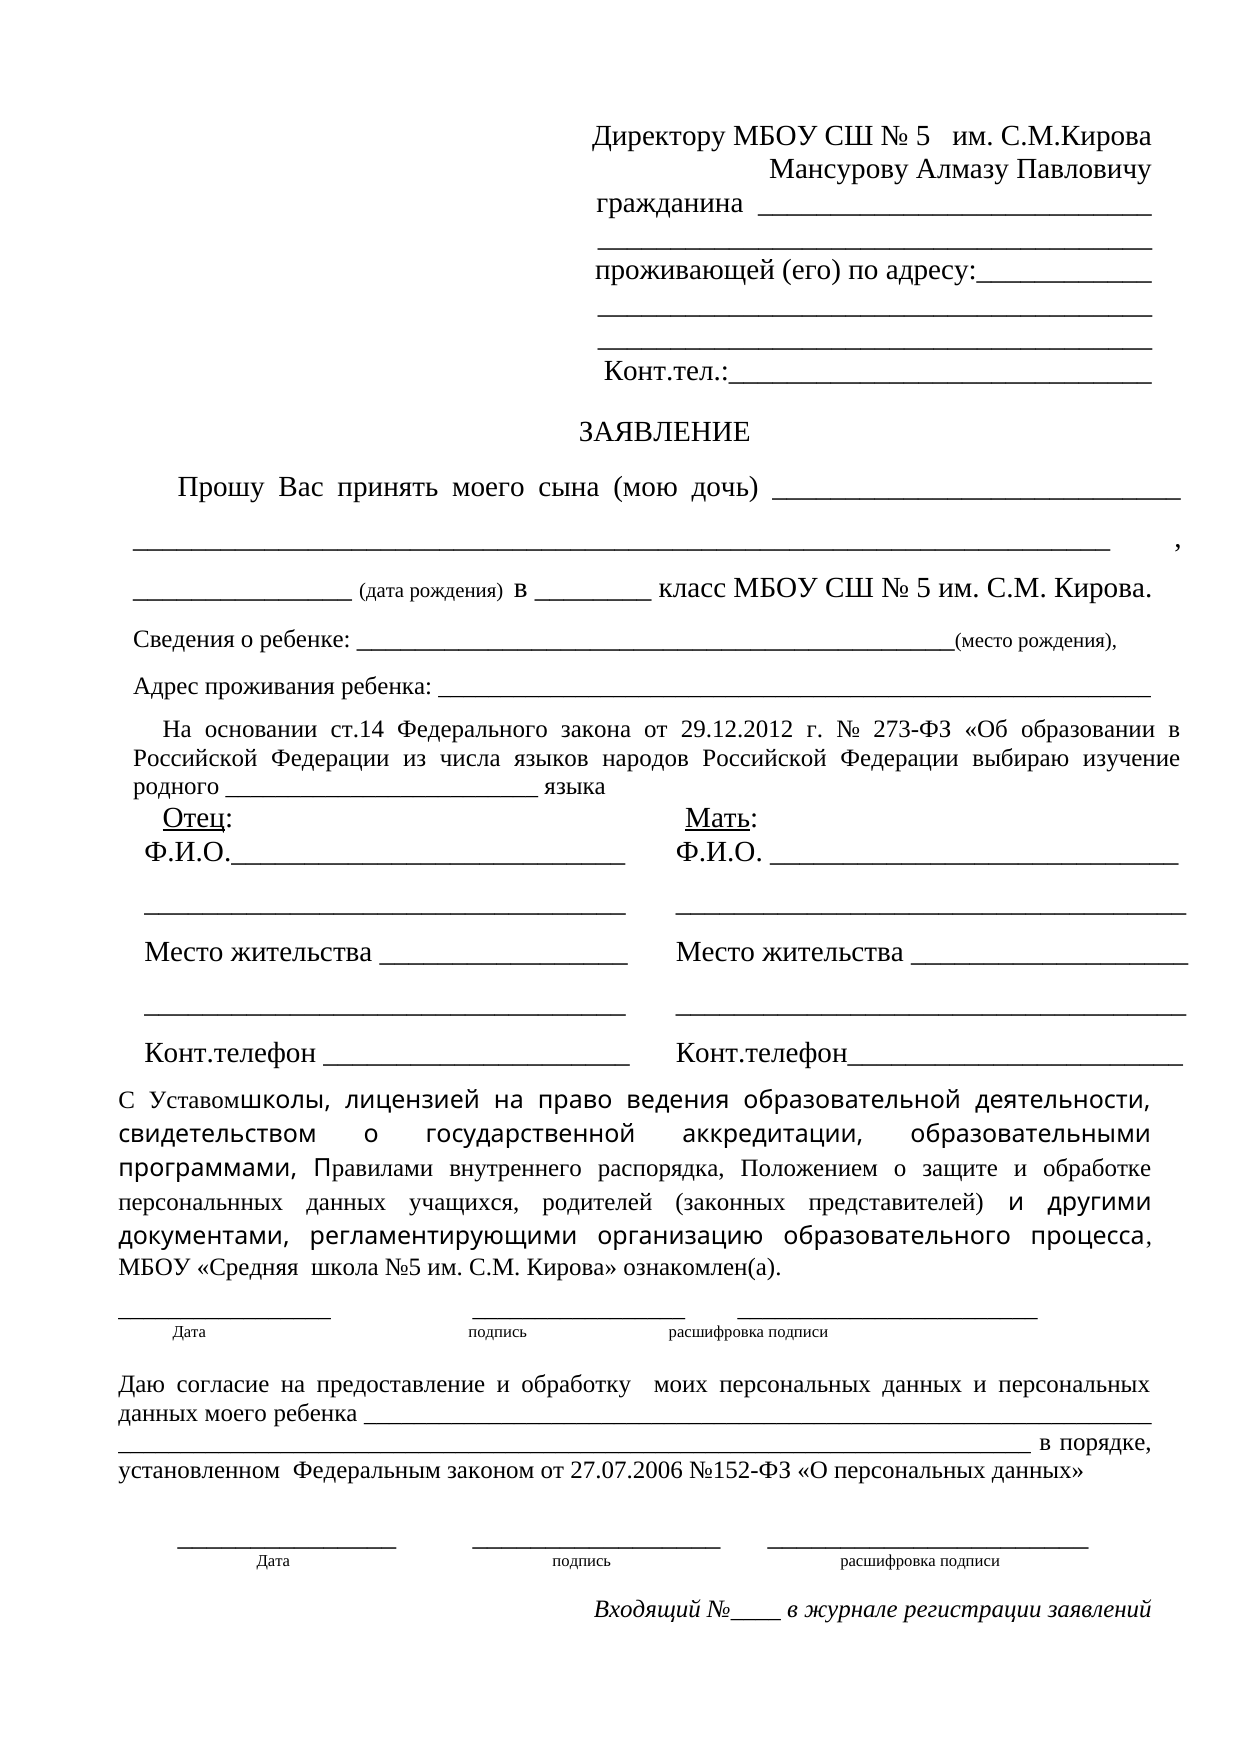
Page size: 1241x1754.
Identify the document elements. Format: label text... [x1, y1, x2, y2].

text На основании ст.14 Федерального закона от 29.12.2012 г. № 273-ФЗ «Об образовании в Российской Федерации из числа языков народов Российской Федерации выбираю изучение родного _________________________ языка [133, 714, 1181, 800]
text ЗАЯВЛЕНИЕ [177, 414, 1152, 448]
text Дата подпись расшифровка подписи [177, 1551, 1152, 1570]
text Отец: Мать: [133, 800, 1152, 834]
text Адрес проживания ребенка: _________________________________________________________ [133, 671, 1181, 699]
text Прошу Вас принять моего сына (мою дочь) ____________________________ ___________________________________________________________________ , _______________ (дата рождения) в ________ класс МБОУ СШ № 5 им. С.М. Кирова. [133, 469, 1181, 604]
text Конт.тел.:_____________________________ [65, 353, 1152, 386]
text Входящий №____ в журнале регистрации заявлений [177, 1594, 1152, 1623]
text Даю согласие на предоставление и обработку моих персональных данных и персональных данных моего ребенка _______________________________________________________________ _________________________________________________________________________ в порядке, установленном Федеральным законом от 27.07.2006 №152-ФЗ «О персональных данных» [118, 1369, 1152, 1484]
text С Уставомшколы, лицензией на право ведения образовательной деятельности, свидетельством о государственной аккредитации, образовательными программами, Правилами внутреннего распорядка, Положением о защите и обработке персональнных данных учащихся, родителей (законных представителей) и другими документами, регламентирующими организацию образовательного процесса, МБОУ «Средняя школа №5 им. С.М. Кирова» ознакомлен(а). [118, 1082, 1152, 1281]
text _______________ _________________ ______________________ [177, 1518, 1152, 1551]
text Дата подпись расшифровка подписи [118, 1322, 1152, 1341]
table_header Ф.И.О.___________________________ _________________________________ Место жительства _________________ _________________________________ Конт.телефон _____________________ [133, 834, 664, 1082]
text ______________________________________ [65, 319, 1152, 353]
text проживающей (его) по адресу:____________ [65, 252, 1152, 286]
text Директору МБОУ СШ № 5 им. С.М.Кирова [65, 118, 1152, 152]
table_header Ф.И.О. ____________________________ ___________________________________ Место жительства ___________________ ___________________________________ Конт.телефон_______________________ [664, 834, 1240, 1082]
text гражданина ___________________________ [65, 185, 1152, 219]
text Сведения о ребенке: _________________________________________(место рождения), [133, 621, 1181, 654]
text ______________________________________ [65, 219, 1152, 252]
text _________________ _________________ ________________________ [118, 1293, 1152, 1322]
text ______________________________________ [65, 286, 1152, 319]
text Мансурову Алмазу Павловичу [65, 152, 1152, 185]
